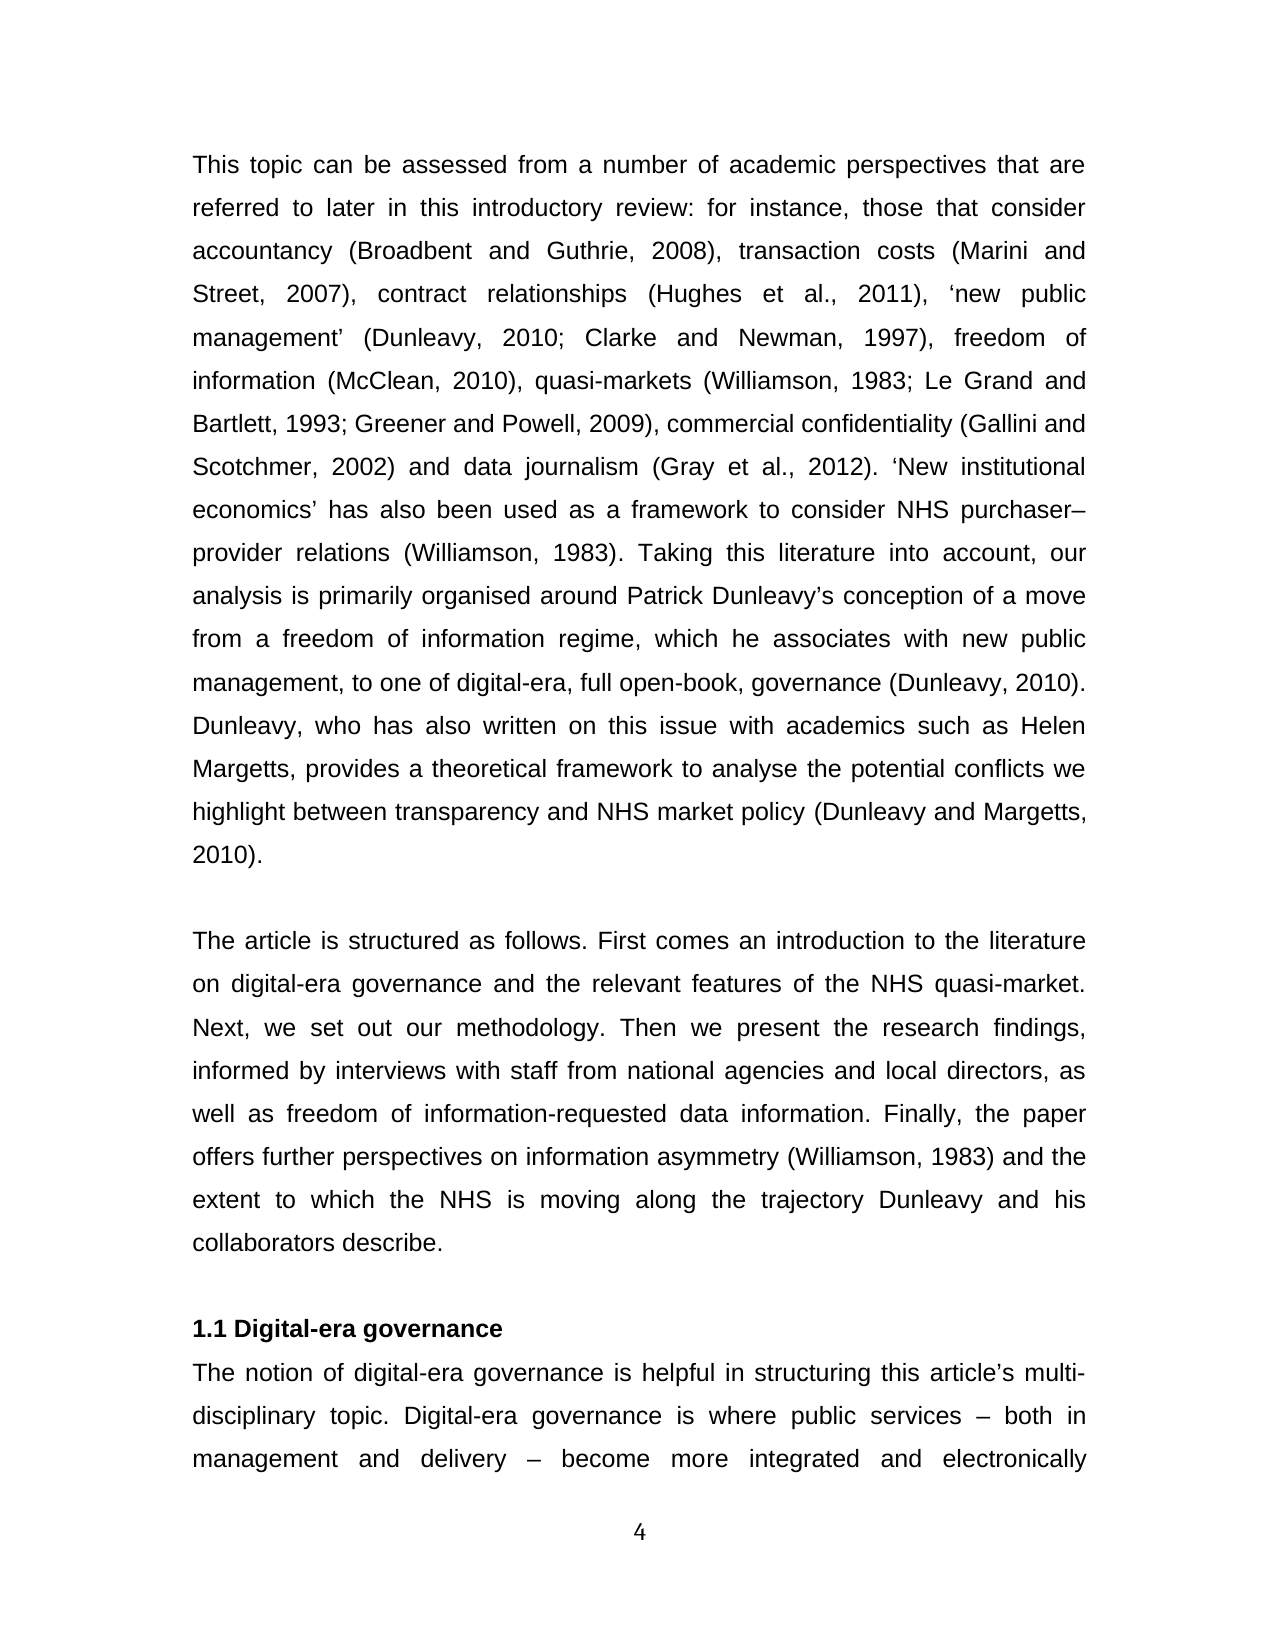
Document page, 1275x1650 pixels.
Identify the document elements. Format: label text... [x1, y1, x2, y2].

text 1.1 Digital-era governance [192, 1314, 1087, 1343]
text This topic can be assessed from a number of academic perspectives that are referred to later in this introductory review: for instance, those that consider accountancy (Broadbent and Guthrie, 2008), transaction costs (Marini and Street, 2007), contract relationships (Hughes et al., 2011), ‘new public management’ (Dunleavy, 2010; Clarke and Newman, 1997), freedom of information (McClean, 2010), quasi-markets (Williamson, 1983; Le Grand and Bartlett, 1993; Greener and Powell, 2009), commercial confidentiality (Gallini and Scotchmer, 2002) and data journalism (Gray et al., 2012). ‘New institutional economics’ has also been used as a framework to consider NHS purchaser–provider relations (Williamson, 1983). Taking this literature into account, our analysis is primarily organised around Patrick Dunleavy’s conception of a move from a freedom of information regime, which he associates with new public management, to one of digital-era, full open-book, governance (Dunleavy, 2010). Dunleavy, who has also written on this issue with academics such as Helen Margetts, provides a theoretical framework to analyse the potential conflicts we highlight between transparency and NHS market policy (Dunleavy and Margetts, 2010). [192, 150, 1087, 869]
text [192, 1357, 1087, 1472]
text The article is structured as follows. First comes an introduction to the literature on digital-era governance and the relevant features of the NHS quasi-market. Next, we set out our methodology. Then we present the research findings, informed by interviews with staff from national agencies and local directors, as well as freedom of information-requested data information. Finally, the paper offers further perspectives on information asymmetry (Williamson, 1983) and the extent to which the NHS is moving along the trajectory Dunleavy and his collaborators describe. [192, 926, 1087, 1257]
